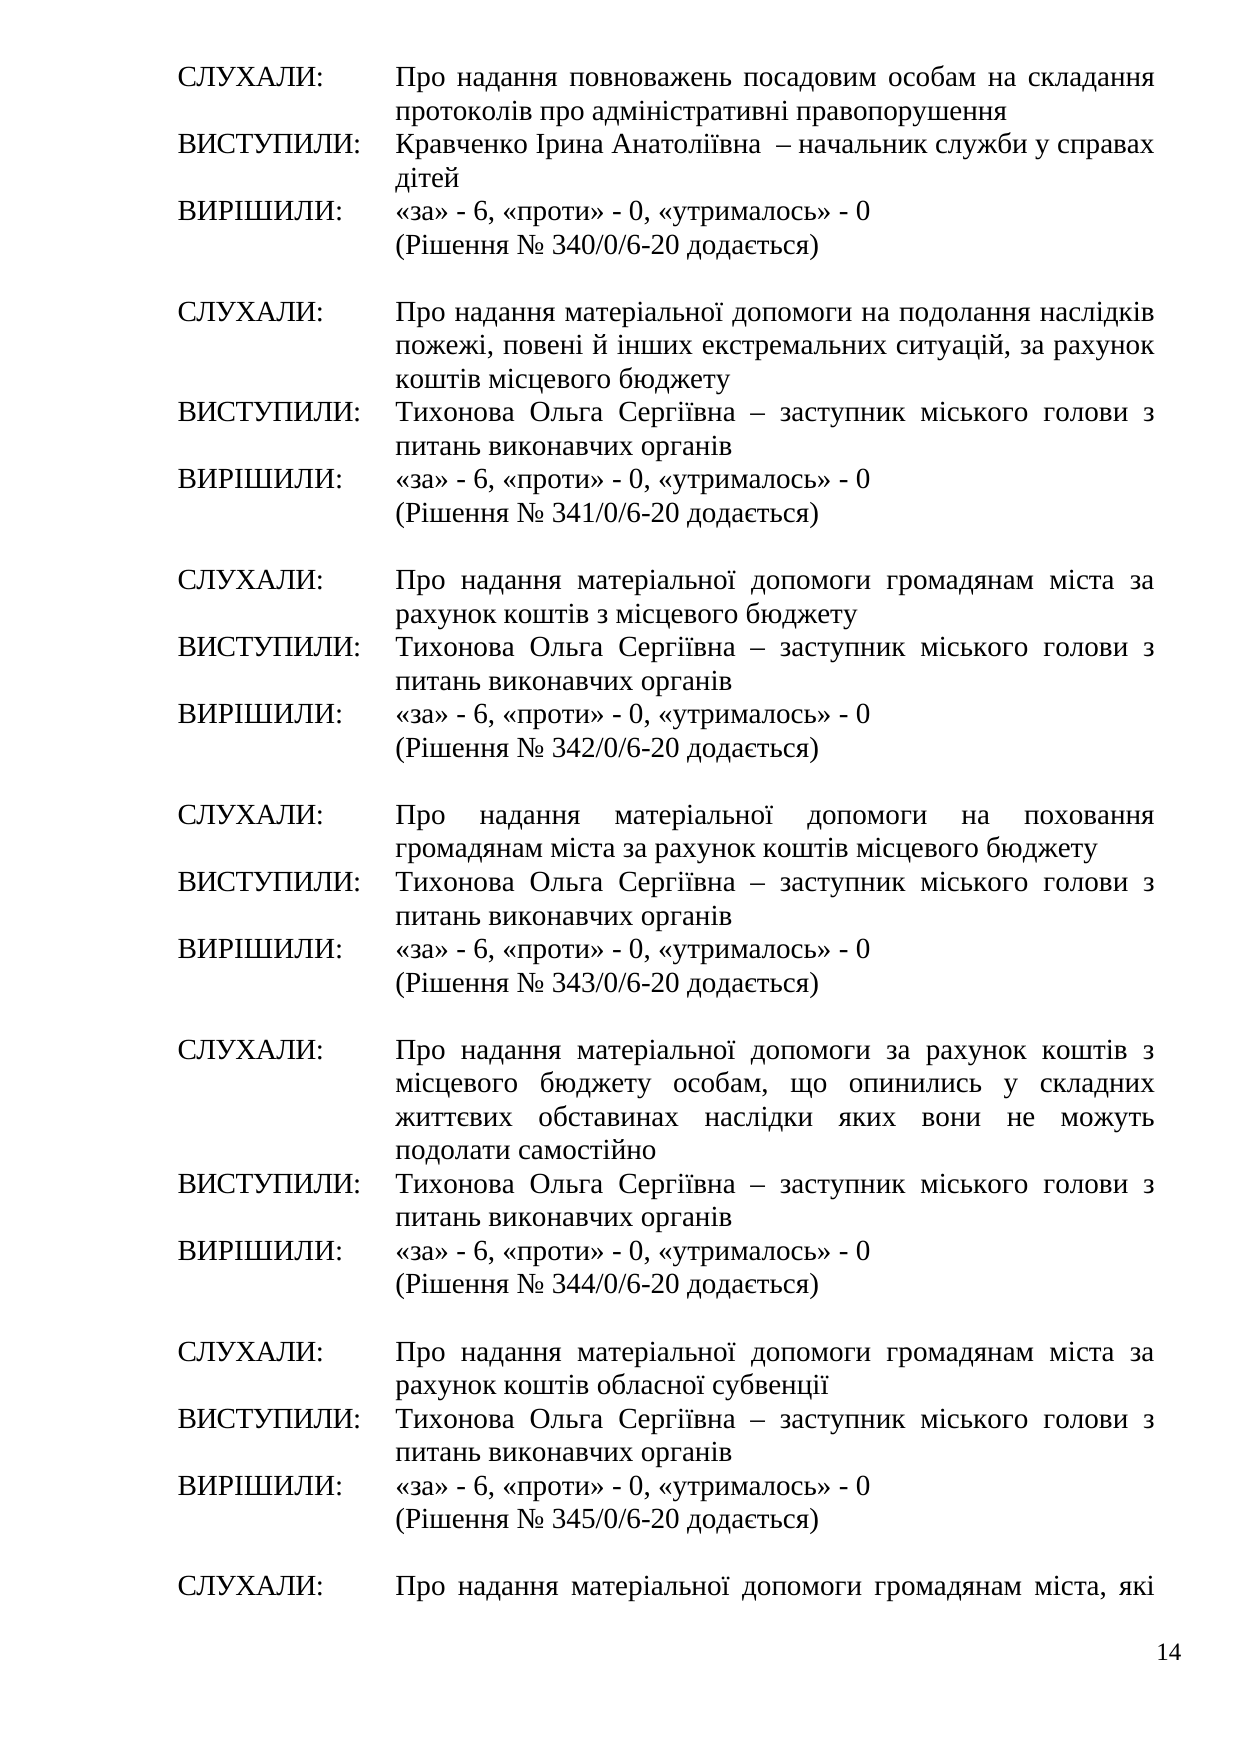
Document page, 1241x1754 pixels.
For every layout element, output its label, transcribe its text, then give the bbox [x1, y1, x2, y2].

table_cell ВИРІШИЛИ: [166, 1233, 384, 1334]
table_cell Тихонова Ольга Сергіївна – заступник міського голови з питань виконавчих органів [384, 1401, 1167, 1468]
table_cell Тихонова Ольга Сергіївна – заступник міського голови з питань виконавчих органів [384, 1166, 1167, 1233]
table_cell Про надання матеріальної допомоги громадянам міста за рахунок коштів обласної субвенції [384, 1334, 1167, 1401]
table_cell «за» - 6, «проти» - 0, «утрималось» - 0 (Рішення № 344/0/6-20 додається) [384, 1233, 1167, 1334]
table_cell СЛУХАЛИ: [166, 1032, 384, 1166]
table_cell «за» - 6, «проти» - 0, «утрималось» - 0 (Рішення № 343/0/6-20 додається) [384, 931, 1167, 1032]
table_cell ВИСТУПИЛИ: [166, 395, 384, 462]
table_cell Тихонова Ольга Сергіївна – заступник міського голови з питань виконавчих органів [384, 629, 1167, 696]
table_cell Про надання матеріальної допомоги громадянам міста за рахунок коштів з місцевого бюджету [384, 562, 1167, 629]
table_cell СЛУХАЛИ: [166, 562, 384, 629]
table_cell ВИСТУПИЛИ: [166, 1166, 384, 1233]
table_cell «за» - 6, «проти» - 0, «утрималось» - 0 (Рішення № 341/0/6-20 додається) [384, 462, 1167, 562]
table_cell Про надання матеріальної допомоги за рахунок коштів з місцевого бюджету особам, що опинились у складних життєвих обставинах наслідки яких вони не можуть подолати самостійно [384, 1032, 1167, 1166]
table_cell СЛУХАЛИ: [166, 59, 384, 126]
table_cell ВИРІШИЛИ: [166, 193, 384, 294]
table_cell ВИРІШИЛИ: [166, 696, 384, 797]
table_cell ВИРІШИЛИ: [166, 1468, 384, 1568]
table_cell СЛУХАЛИ: [166, 797, 384, 864]
table_cell «за» - 6, «проти» - 0, «утрималось» - 0 (Рішення № 342/0/6-20 додається) [384, 696, 1167, 797]
table_cell Тихонова Ольга Сергіївна – заступник міського голови з питань виконавчих органів [384, 864, 1167, 931]
table_cell СЛУХАЛИ: [166, 294, 384, 394]
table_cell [384, 1569, 1167, 1602]
table_cell ВИСТУПИЛИ: [166, 1401, 384, 1468]
table_cell ВИРІШИЛИ: [166, 931, 384, 1032]
table_cell СЛУХАЛИ: [166, 1569, 384, 1602]
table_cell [384, 126, 1167, 193]
table_cell ВИРІШИЛИ: [166, 462, 384, 562]
table_cell ВИСТУПИЛИ: [166, 629, 384, 696]
table_cell ВИСТУПИЛИ: [166, 126, 384, 193]
table_cell Про надання матеріальної допомоги на поховання громадянам міста за рахунок коштів місцевого бюджету [384, 797, 1167, 864]
table_cell «за» - 6, «проти» - 0, «утрималось» - 0 (Рішення № 345/0/6-20 додається) [384, 1468, 1167, 1568]
table_cell СЛУХАЛИ: [166, 1334, 384, 1401]
table_cell ВИСТУПИЛИ: [166, 864, 384, 931]
table_cell «за» - 6, «проти» - 0, «утрималось» - 0 (Рішення № 340/0/6-20 додається) [384, 193, 1167, 294]
table_cell Про надання повноважень посадовим особам на складання протоколів про адміністративні правопорушення [384, 59, 1167, 126]
table_cell Тихонова Ольга Сергіївна – заступник міського голови з питань виконавчих органів [384, 395, 1167, 462]
table_cell Про надання матеріальної допомоги на подолання наслідків пожежі, повені й інших екстремальних ситуацій, за рахунок коштів місцевого бюджету [384, 294, 1167, 394]
